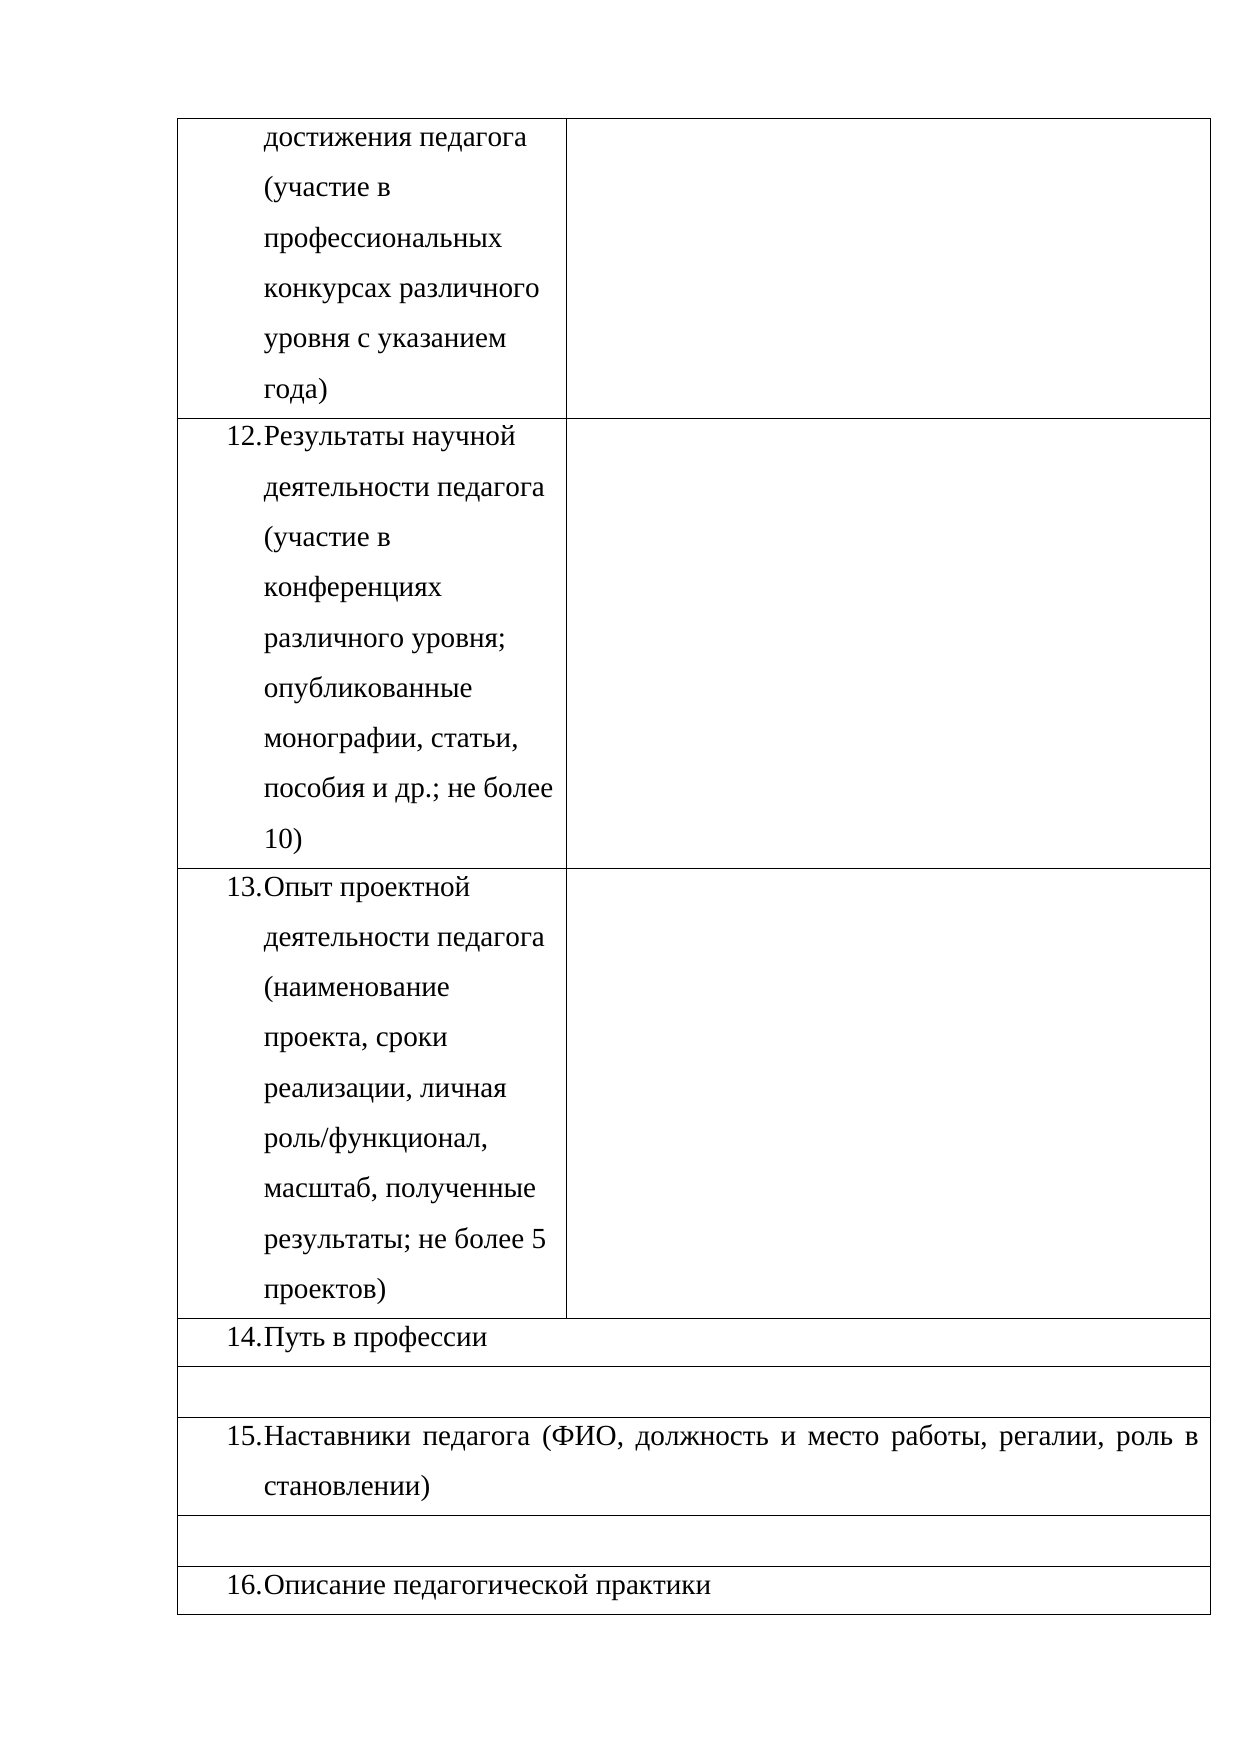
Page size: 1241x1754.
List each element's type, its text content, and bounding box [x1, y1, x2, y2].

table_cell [178, 119, 566, 417]
table_cell Описание педагогической практики [178, 1567, 1210, 1614]
table_cell [178, 1367, 1210, 1417]
table_cell Результаты научной деятельности педагога (участие в конференциях различного уровня; опубликованные монографии, статьи, пособия и др.; не более 10) [178, 419, 566, 868]
table_cell [567, 119, 1210, 417]
table_cell Наставники педагога (ФИО, должность и место работы, регалии, роль в становлении) [178, 1418, 1210, 1515]
table_cell [178, 1516, 1210, 1566]
table_cell [567, 419, 1210, 868]
table_cell Опыт проектной деятельности педагога (наименование проекта, сроки реализации, личная роль/функционал, масштаб, полученные результаты; не более 5 проектов) [178, 869, 566, 1318]
table_cell [567, 869, 1210, 1318]
table_cell Путь в профессии [178, 1319, 1210, 1366]
